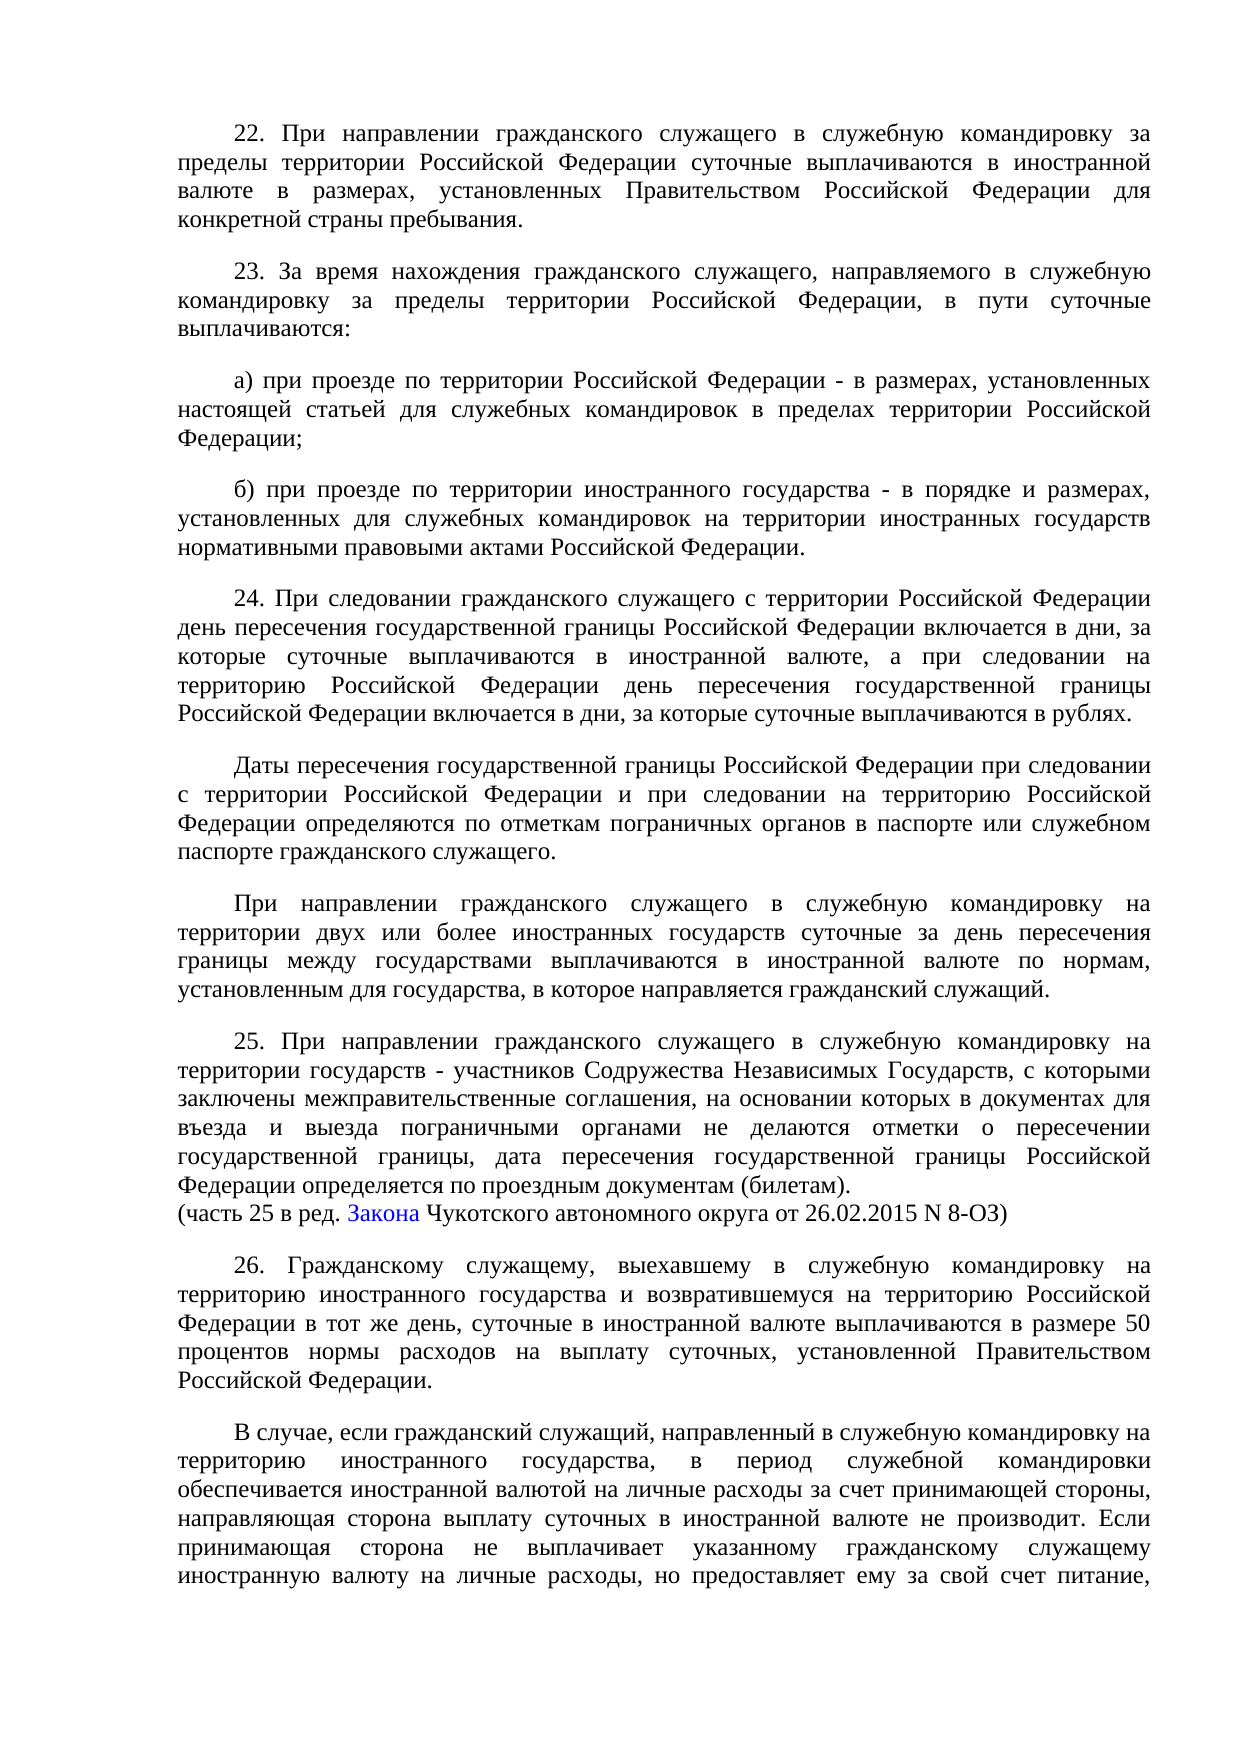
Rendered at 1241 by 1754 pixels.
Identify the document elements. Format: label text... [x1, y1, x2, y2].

text 23. За время нахождения гражданского служащего, направляемого в служебную командировку за пределы территории Российской Федерации, в пути суточные выплачиваются: [177, 256, 1152, 342]
text 26. Гражданскому служащему, выехавшему в служебную командировку на территорию иностранного государства и возвратившемуся на территорию Российской Федерации в тот же день, суточные в иностранной валюте выплачиваются в размере 50 процентов нормы расходов на выплату суточных, установленной Правительством Российской Федерации. [177, 1250, 1152, 1394]
text При направлении гражданского служащего в служебную командировку на территории двух или более иностранных государств суточные за день пересечения границы между государствами выплачиваются в иностранной валюте по нормам, установленным для государства, в которое направляется гражданский служащий. [177, 888, 1152, 1003]
text Даты пересечения государственной границы Российской Федерации при следовании с территории Российской Федерации и при следовании на территорию Российской Федерации определяются по отметкам пограничных органов в паспорте или служебном паспорте гражданского служащего. [177, 750, 1152, 865]
text а) при проезде по территории Российской Федерации - в размерах, установленных настоящей статьей для служебных командировок в пределах территории Российской Федерации; [177, 365, 1152, 451]
text б) при проезде по территории иностранного государства - в порядке и размерах, установленных для служебных командировок на территории иностранных государств нормативными правовыми актами Российской Федерации. [177, 474, 1152, 561]
text 22. При направлении гражданского служащего в служебную командировку за пределы территории Российской Федерации суточные выплачиваются в иностранной валюте в размерах, установленных Правительством Российской Федерации для конкретной страны пребывания. [177, 118, 1152, 233]
text (часть 25 в ред. Закона Чукотского автономного округа от 26.02.2015 N 8-ОЗ) [177, 1198, 1152, 1227]
text 25. При направлении гражданского служащего в служебную командировку на территории государств - участников Содружества Независимых Государств, с которыми заключены межправительственные соглашения, на основании которых в документах для въезда и выезда пограничными органами не делаются отметки о пересечении государственной границы, дата пересечения государственной границы Российской Федерации определяется по проездным документам (билетам). [177, 1026, 1152, 1198]
text 24. При следовании гражданского служащего с территории Российской Федерации день пересечения государственной границы Российской Федерации включается в дни, за которые суточные выплачиваются в иностранной валюте, а при следовании на территорию Российской Федерации день пересечения государственной границы Российской Федерации включается в дни, за которые суточные выплачиваются в рублях. [177, 583, 1152, 727]
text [177, 1417, 1152, 1589]
